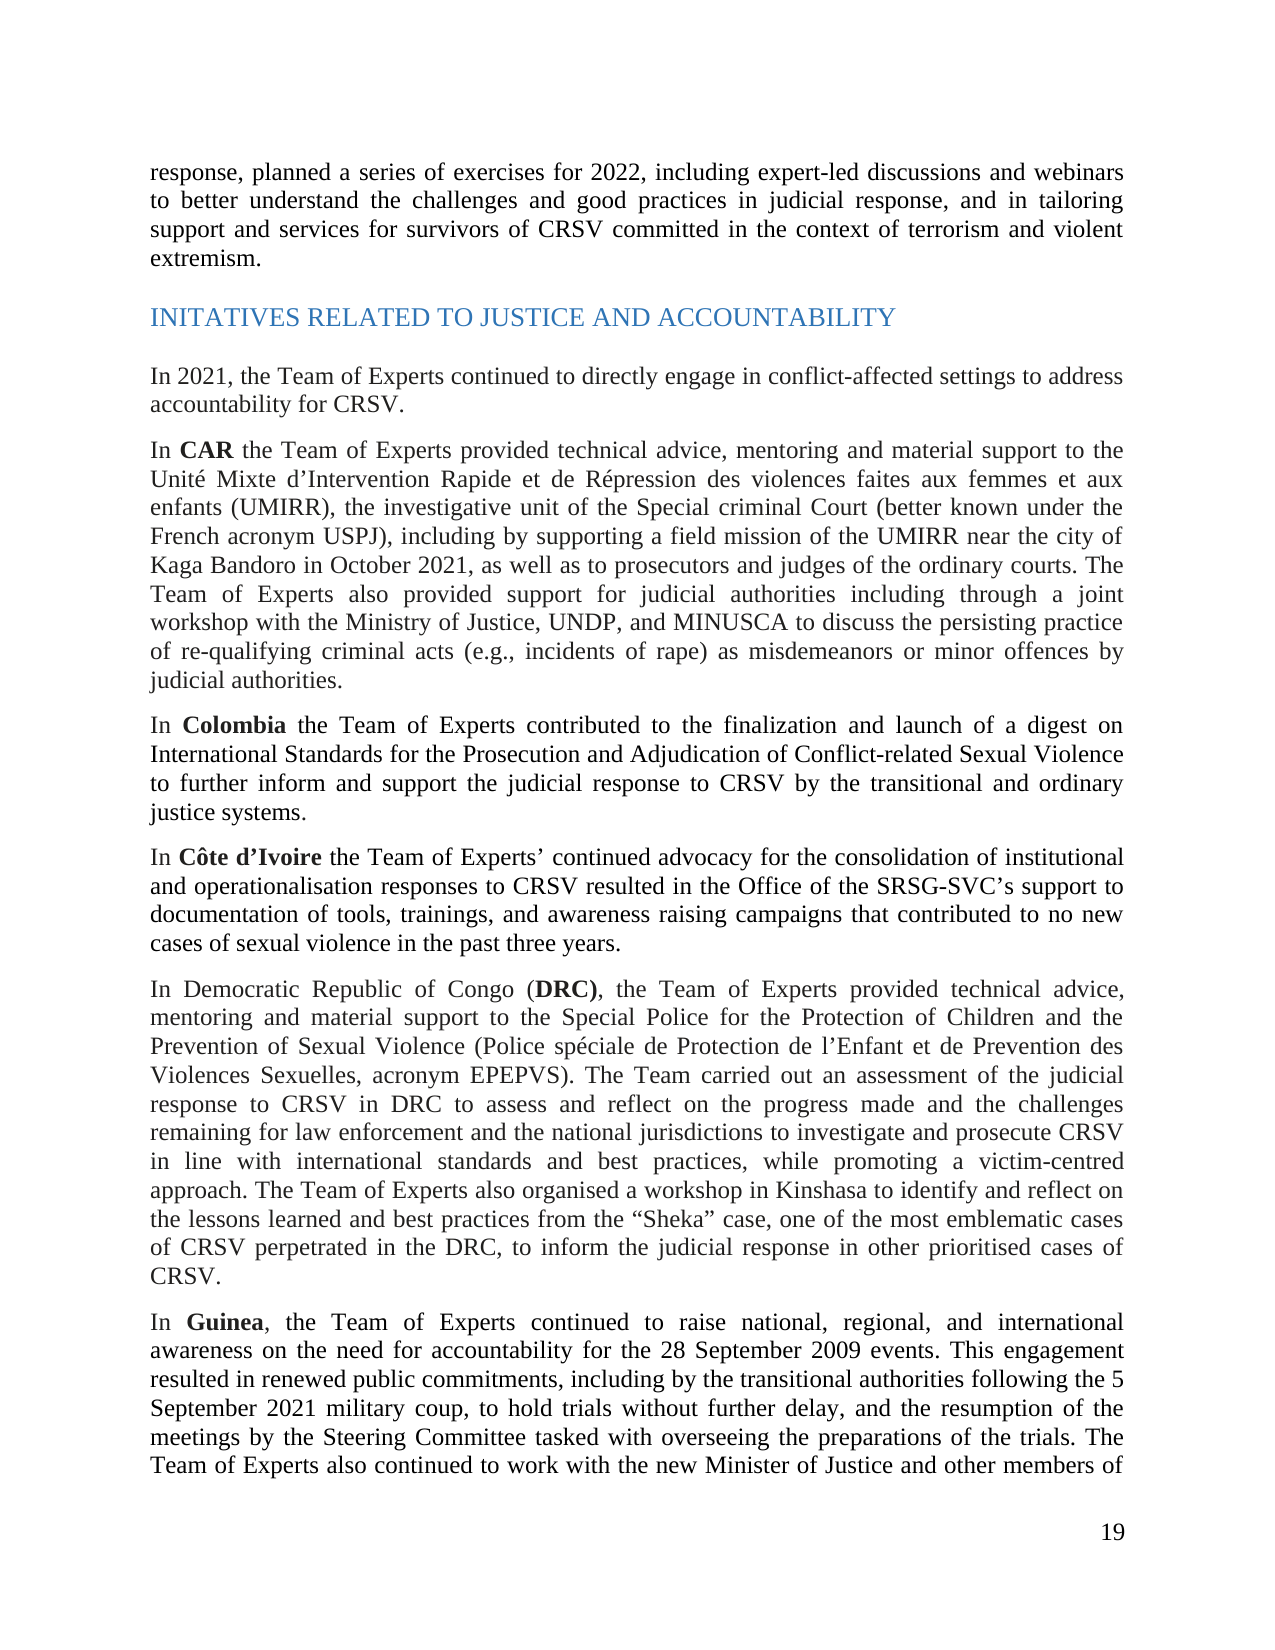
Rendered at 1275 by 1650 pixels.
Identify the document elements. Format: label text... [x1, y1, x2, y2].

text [150, 157, 1125, 272]
text In Colombia the Team of Experts contributed to the finalization and launch of a digest on International Standards for the Prosecution and Adjudication of Conflict-related Sexual Violence to further inform and support the judicial response to CRSV by the transitional and ordinary justice systems. [150, 710, 1125, 825]
subtitle INITATIVES RELATED TO JUSTICE AND ACCOUNTABILITY [150, 301, 1125, 332]
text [150, 1307, 1125, 1479]
text In 2021, the Team of Experts continued to directly engage in conflict-affected settings to address accountability for CRSV. [150, 361, 1125, 418]
text In CAR the Team of Experts provided technical advice, mentoring and material support to the Unité Mixte d’Intervention Rapide et de Répression des violences faites aux femmes et aux enfants (UMIRR), the investigative unit of the Special criminal Court (better known under the French acronym USPJ), including by supporting a field mission of the UMIRR near the city of Kaga Bandoro in October 2021, as well as to prosecutors and judges of the ordinary courts. The Team of Experts also provided support for judicial authorities including through a joint workshop with the Ministry of Justice, UNDP, and MINUSCA to discuss the persisting practice of re-qualifying criminal acts (e.g., incidents of rape) as misdemeanors or minor offences by judicial authorities. [150, 435, 1125, 694]
text In Côte d’Ivoire the Team of Experts’ continued advocacy for the consolidation of institutional and operationalisation responses to CRSV resulted in the Office of the SRSG-SVC’s support to documentation of tools, trainings, and awareness raising campaigns that contributed to no new cases of sexual violence in the past three years. [150, 842, 1125, 957]
text In Democratic Republic of Congo (DRC), the Team of Experts provided technical advice, mentoring and material support to the Special Police for the Protection of Children and the Prevention of Sexual Violence (Police spéciale de Protection de l’Enfant et de Prevention des Violences Sexuelles, acronym EPEPVS). The Team carried out an assessment of the judicial response to CRSV in DRC to assess and reflect on the progress made and the challenges remaining for law enforcement and the national jurisdictions to investigate and prosecute CRSV in line with international standards and best practices, while promoting a victim-centred approach. The Team of Experts also organised a workshop in Kinshasa to identify and reflect on the lessons learned and best practices from the “Sheka” case, one of the most emblematic cases of CRSV perpetrated in the DRC, to inform the judicial response in other prioritised cases of CRSV. [150, 974, 1125, 1290]
